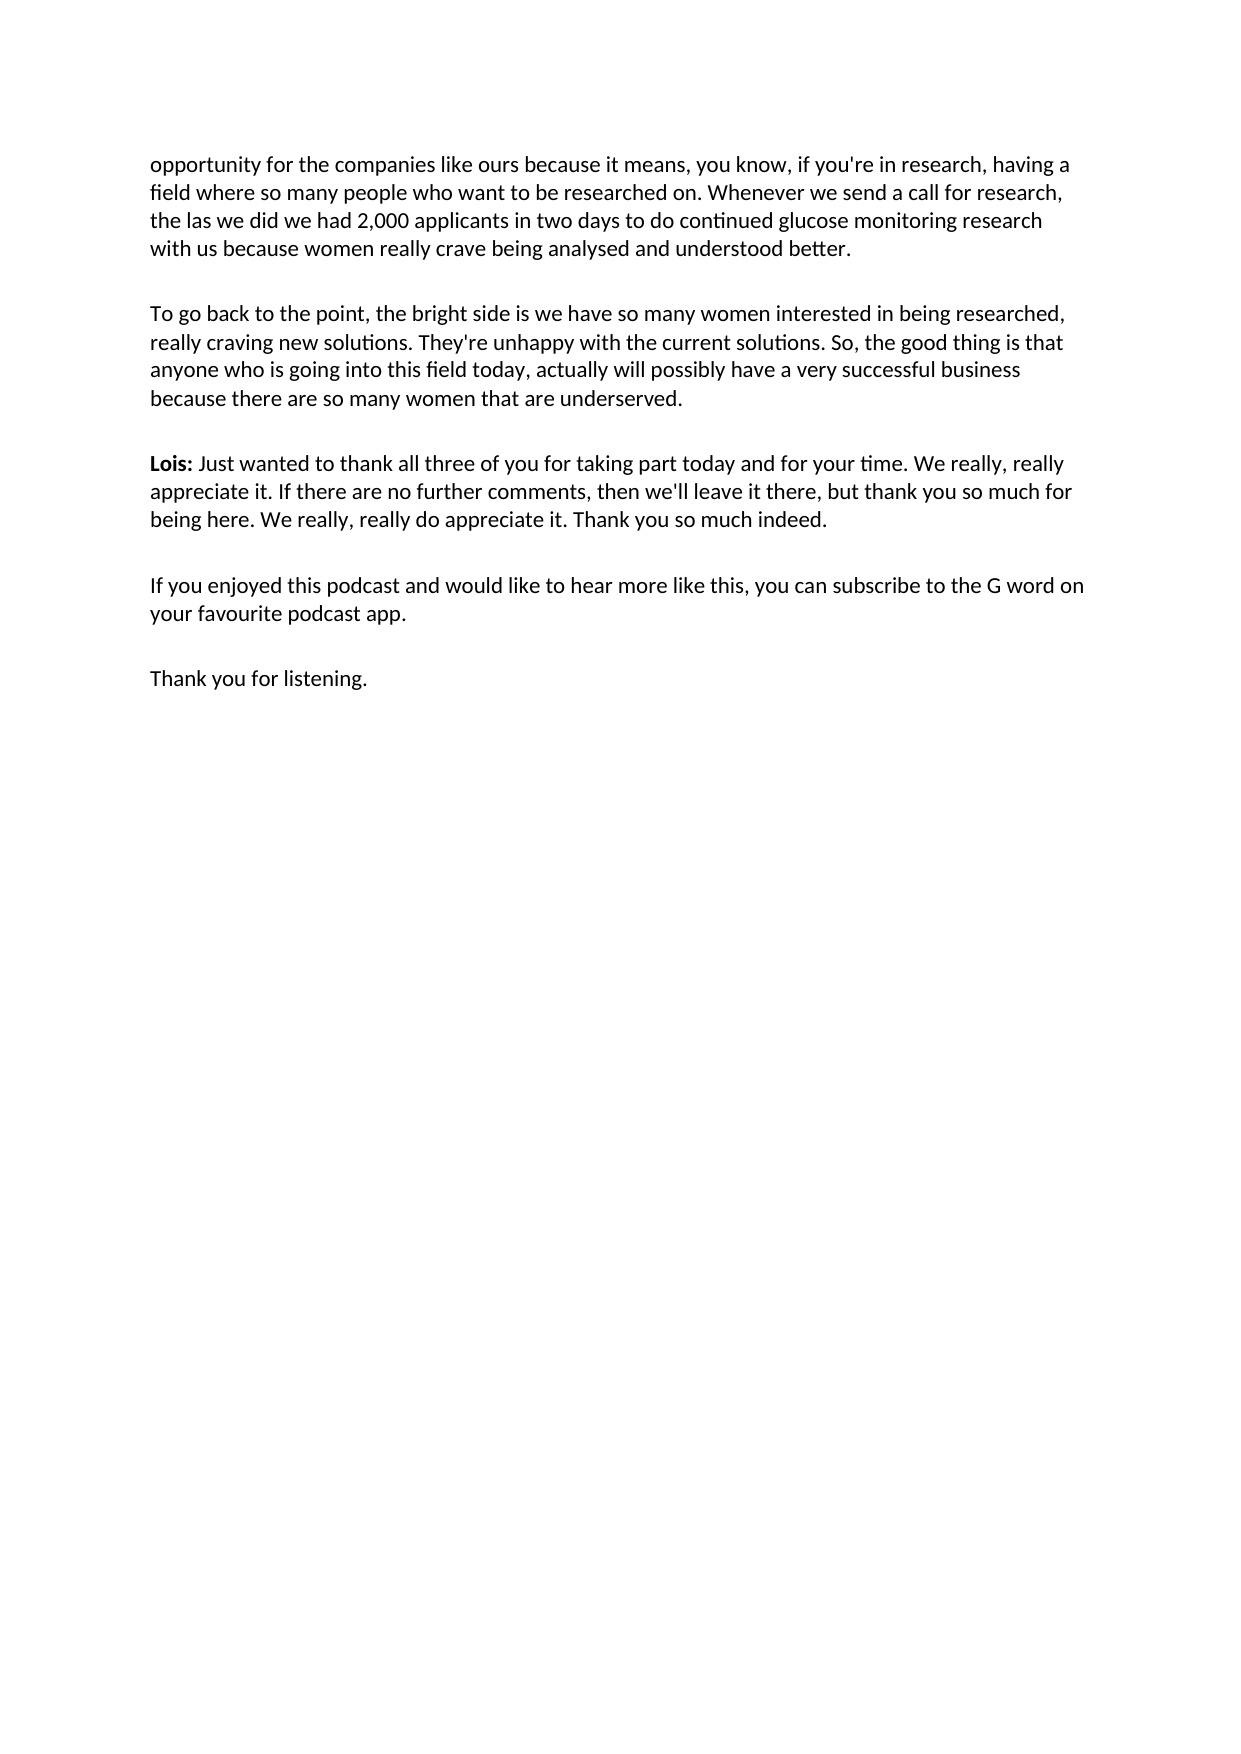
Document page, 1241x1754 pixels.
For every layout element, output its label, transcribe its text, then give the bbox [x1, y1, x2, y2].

text If you enjoyed this podcast and would like to hear more like this, you can subscribe to the G word on your favourite podcast app. [150, 571, 1090, 627]
text Lois: Just wanted to thank all three of you for taking part today and for your time. We really, really appreciate it. If there are no further comments, then we'll leave it there, but thank you so much for being here. We really, really do appreciate it. Thank you so much indeed. [150, 449, 1090, 533]
text To go back to the point, the bright side is we have so many women interested in being researched, really craving new solutions. They're unhappy with the current solutions. So, the good thing is that anyone who is going into this field today, actually will possibly have a very successful business because there are so many women that are underserved. [150, 299, 1090, 412]
text Thank you for listening. [150, 664, 1090, 692]
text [150, 150, 1090, 262]
